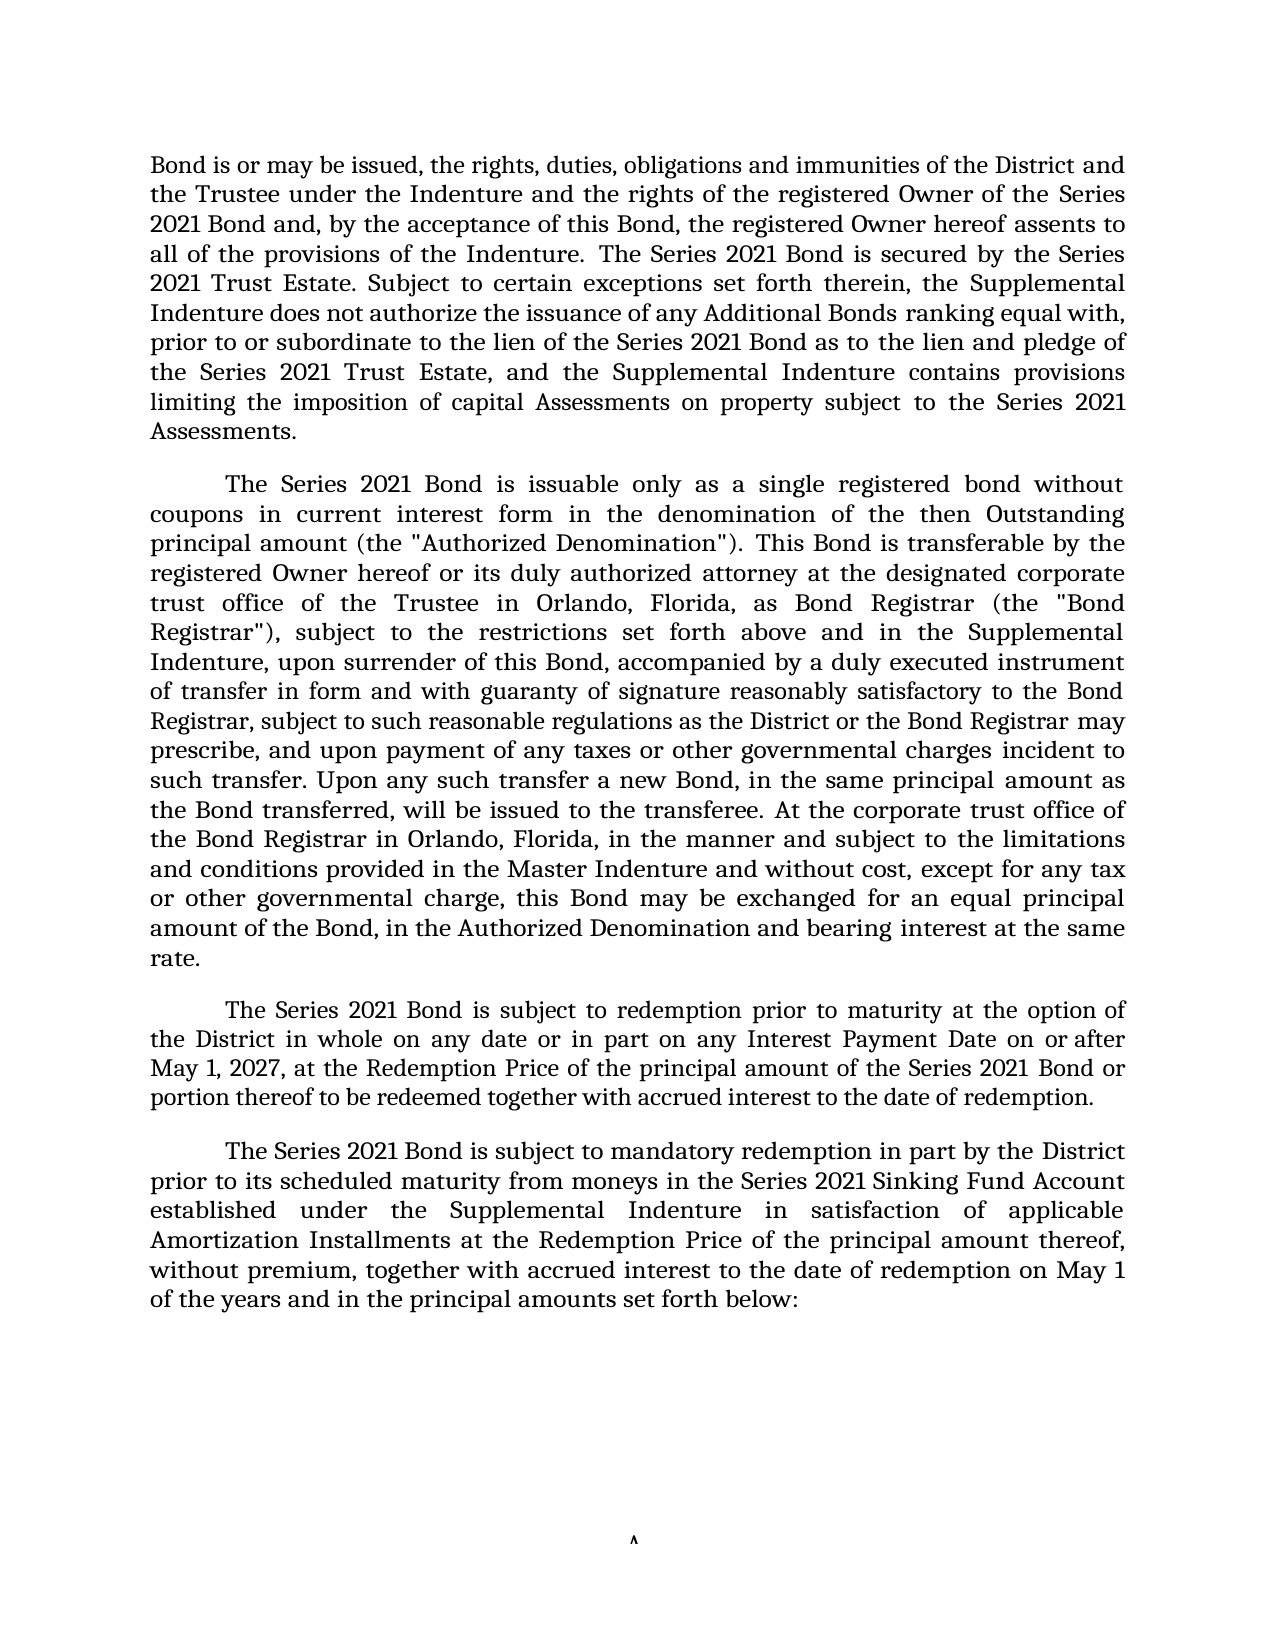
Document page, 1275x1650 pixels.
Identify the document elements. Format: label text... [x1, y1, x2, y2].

text Bond is or may be issued, the rights, duties, obligations and immunities of the District and the Trustee under the Indenture and the rights of the registered Owner of the Series 2021 Bond and, by the acceptance of this Bond, the registered Owner hereof assents to all of the provisions of the Indenture. The Series 2021 Bond is secured by the Series 2021 Trust Estate. Subject to certain exceptions set forth therein, the Supplemental Indenture does not authorize the issuance of any Additional Bonds ranking equal with, prior to or subordinate to the lien of the Series 2021 Bond as to the lien and pledge of the Series 2021 Trust Estate, and the Supplemental Indenture contains provisions limiting the imposition of capital Assessments on property subject to the Series 2021 Assessments. [150, 151, 1125, 446]
text The Series 2021 Bond is subject to mandatory redemption in part by the District prior to its scheduled maturity from moneys in the Series 2021 Sinking Fund Account established under the Supplemental Indenture in satisfaction of applicable Amortization Installments at the Redemption Price of the principal amount thereof, without premium, together with accrued interest to the date of redemption on May 1 of the years and in the principal amounts set forth below: [150, 1137, 1125, 1314]
text The Series 2021 Bond is issuable only as a single registered bond without coupons in current interest form in the denomination of the then Outstanding principal amount (the "Authorized Denomination"). This Bond is transferable by the registered Owner hereof or its duly authorized attorney at the designated corporate trust office of the Trustee in Orlando, Florida, as Bond Registrar (the "Bond Registrar"), subject to the restrictions set forth above and in the Supplemental Indenture, upon surrender of this Bond, accompanied by a duly executed instrument of transfer in form and with guaranty of signature reasonably satisfactory to the Bond Registrar, subject to such reasonable regulations as the District or the Bond Registrar may prescribe, and upon payment of any taxes or other governmental charges incident to such transfer. Upon any such transfer a new Bond, in the same principal amount as the Bond transferred, will be issued to the transferee. At the corporate trust office of the Bond Registrar in Orlando, Florida, in the manner and subject to the limitations and conditions provided in the Master Indenture and without cost, except for any tax or other governmental charge, this Bond may be exchanged for an equal principal amount of the Bond, in the Authorized Denomination and bearing interest at the same rate. [150, 470, 1125, 972]
text The Series 2021 Bond is subject to redemption prior to maturity at the option of the District in whole on any date or in part on any Interest Payment Date on or after May 1, 2027, at the Redemption Price of the principal amount of the Series 2021 Bond or portion thereof to be redeemed together with accrued interest to the date of redemption. [150, 996, 1125, 1111]
